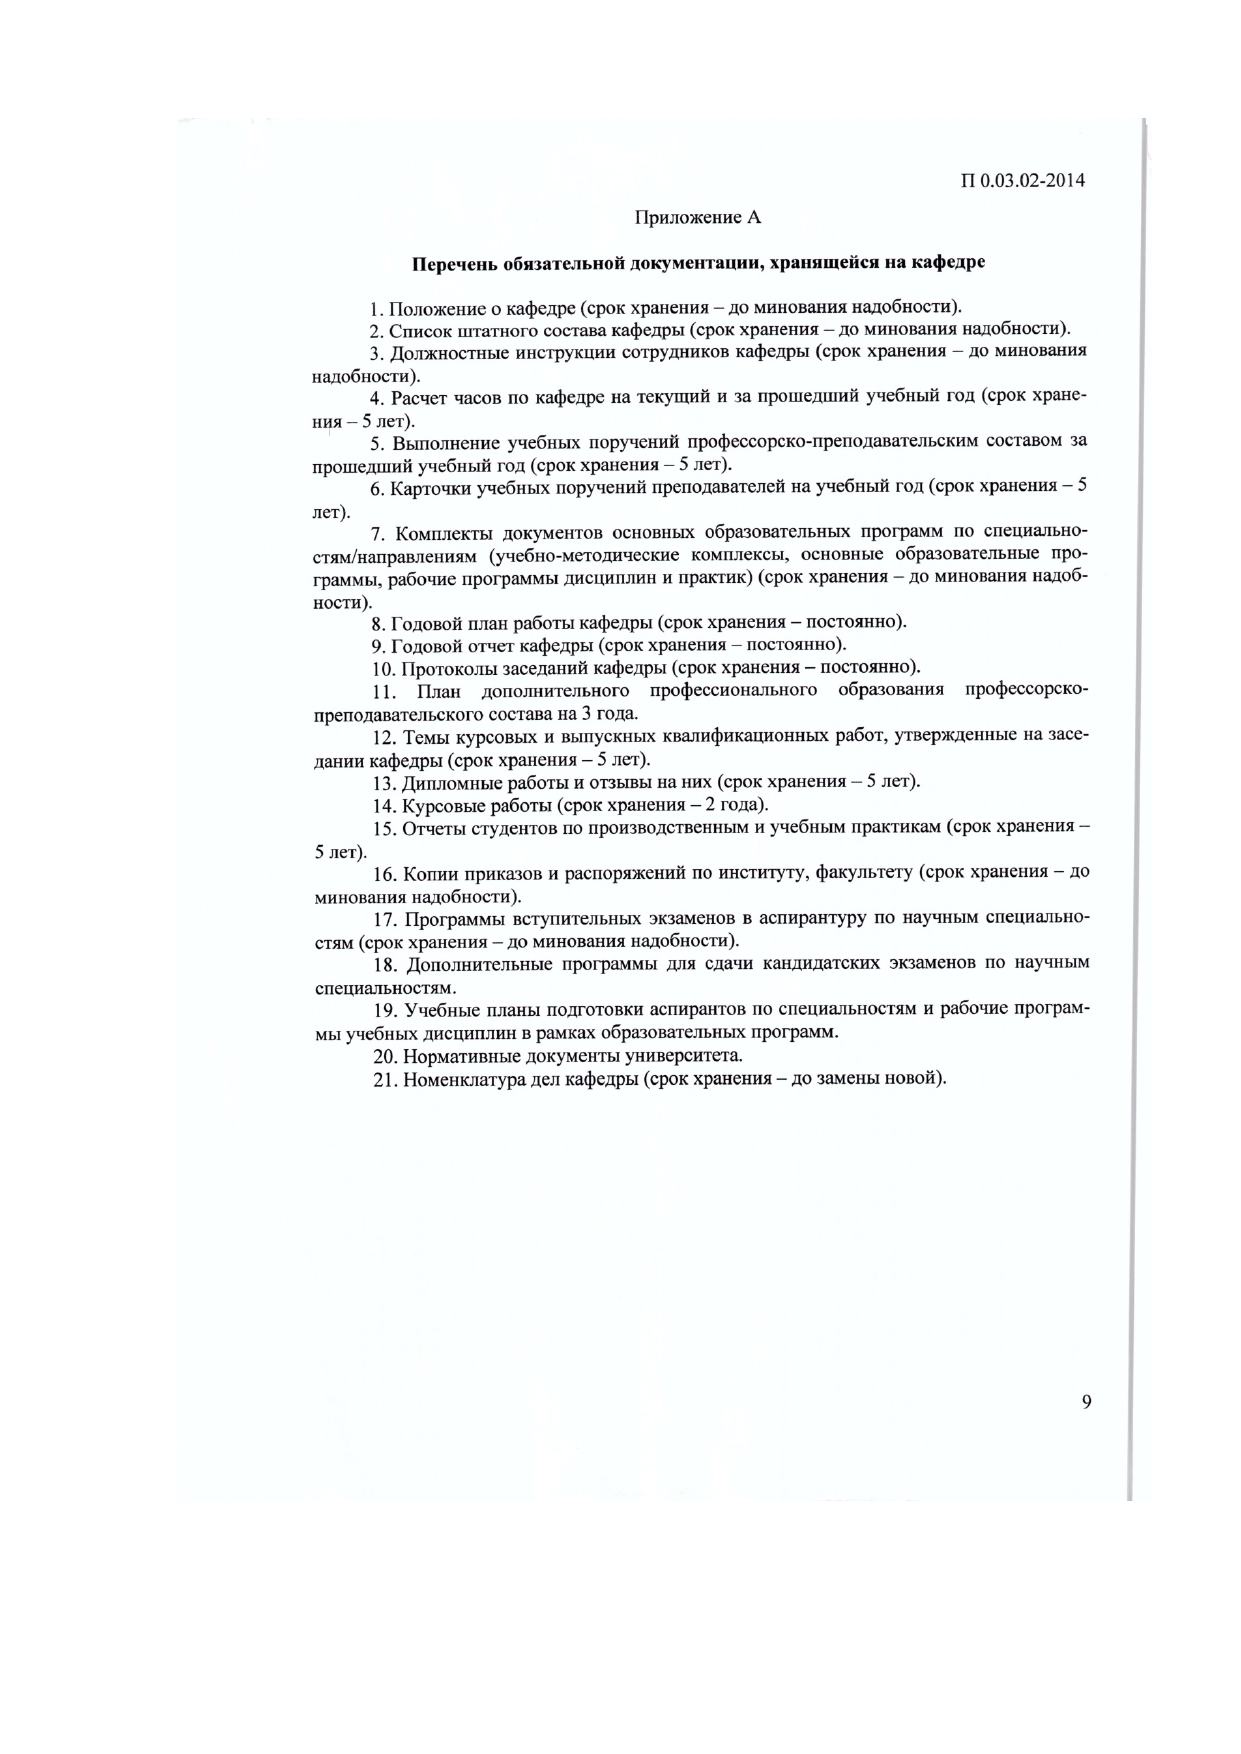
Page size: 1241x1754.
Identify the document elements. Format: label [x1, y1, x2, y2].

picture [177, 118, 1152, 1501]
